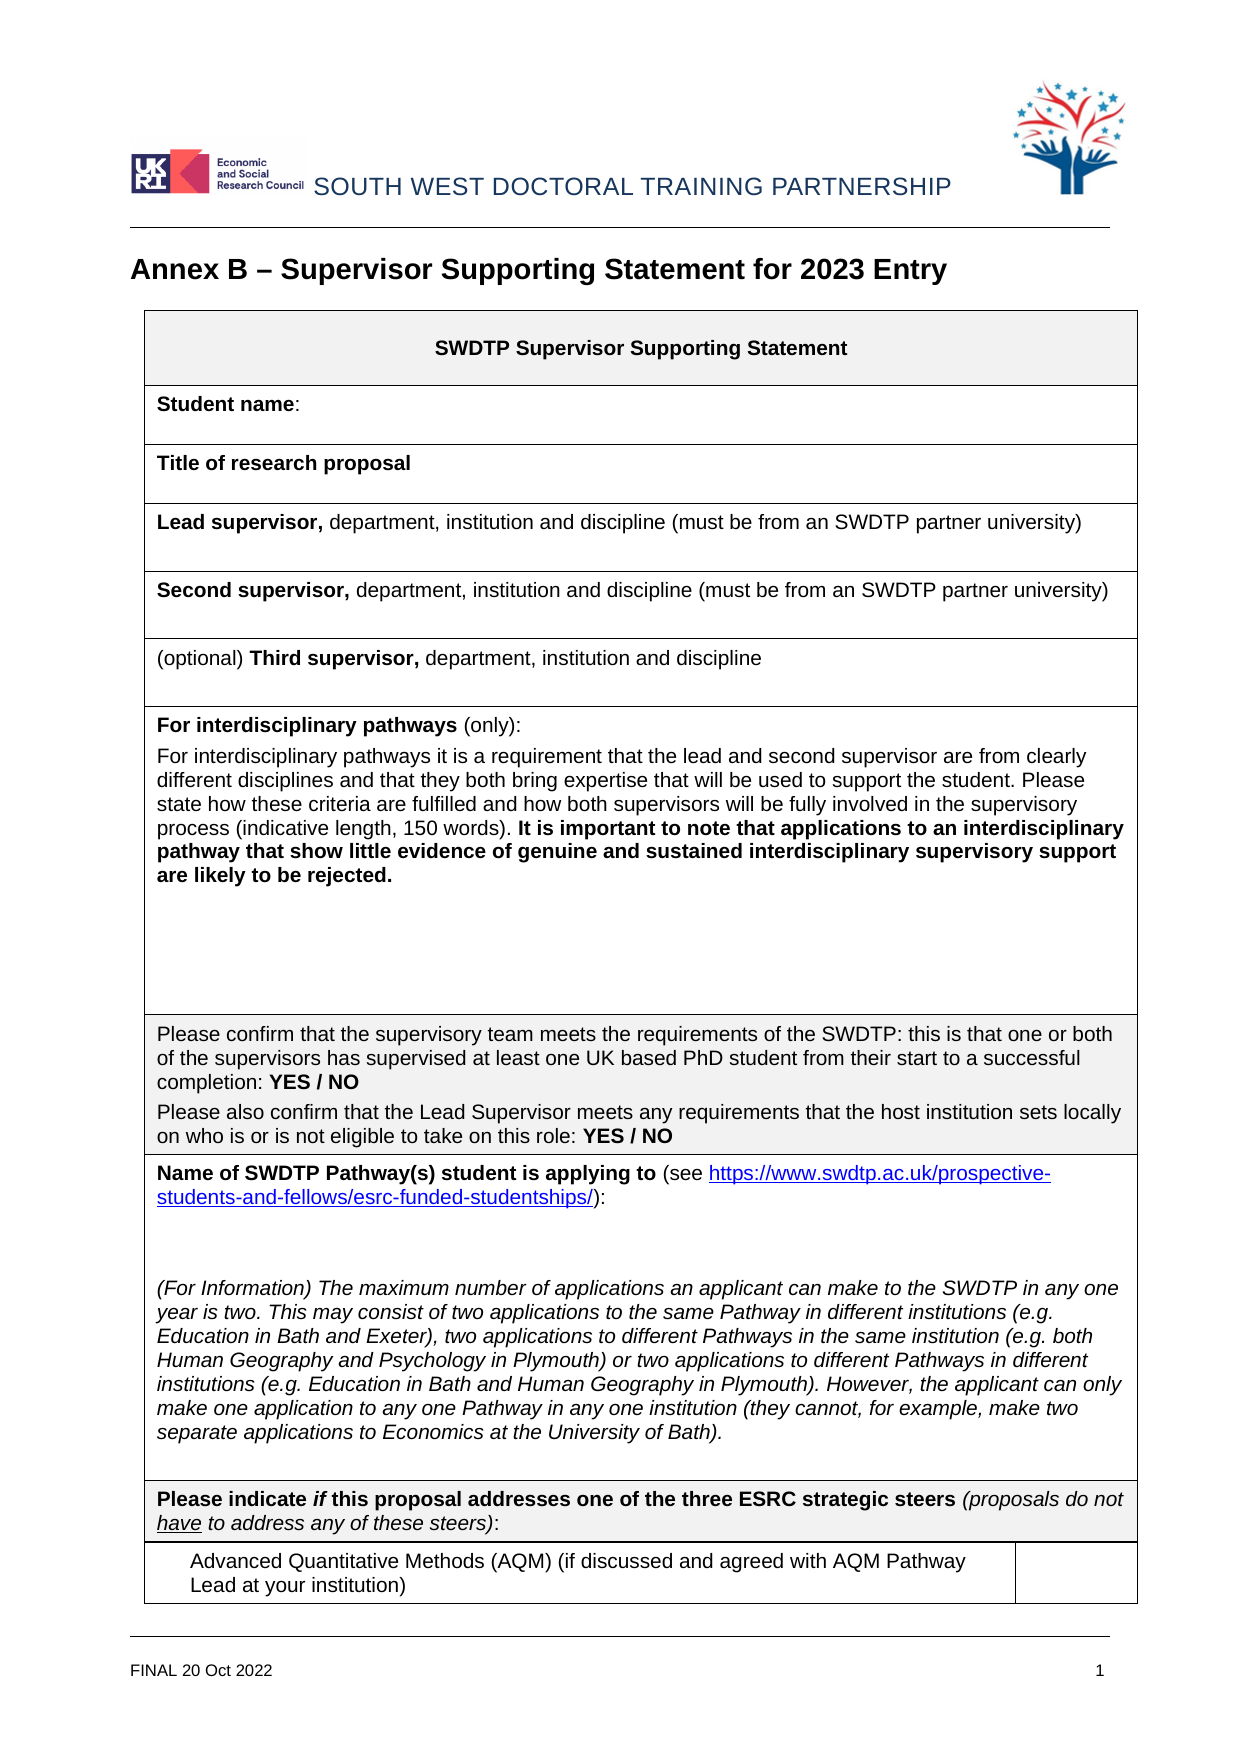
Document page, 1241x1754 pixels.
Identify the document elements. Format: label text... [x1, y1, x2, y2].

table_cell For interdisciplinary pathways (only): For interdisciplinary pathways it is a requirement that the lead and second supervisor are from clearly different disciplines and that they both bring expertise that will be used to support the student. Please state how these criteria are fulfilled and how both supervisors will be fully involved in the supervisory process (indicative length, 150 words). It is important to note that applications to an interdisciplinary pathway that show little evidence of genuine and sustained interdisciplinary supervisory support are likely to be rejected. [145, 707, 1137, 1014]
table_cell Advanced Quantitative Methods (AQM) (if discussed and agreed with AQM Pathway Lead at your institution) [145, 1543, 1015, 1603]
table_header SWDTP Supervisor Supporting Statement [145, 311, 1137, 385]
table_cell Second supervisor, department, institution and discipline (must be from an SWDTP partner university) [145, 572, 1137, 638]
table_cell Lead supervisor, department, institution and discipline (must be from an SWDTP partner university) [145, 504, 1137, 571]
text Annex B – Supervisor Supporting Statement for 2023 Entry [130, 252, 1110, 286]
table_cell Please confirm that the supervisory team meets the requirements of the SWDTP: this is that one or both of the supervisors has supervised at least one UK based PhD student from their start to a successful completion: YES / NO Please also confirm that the Lead Supervisor meets any requirements that the host institution sets locally on who is or is not eligible to take on this role: YES / NO [145, 1015, 1137, 1154]
table_cell [1016, 1543, 1137, 1603]
table_cell (optional) Third supervisor, department, institution and discipline [145, 639, 1137, 706]
table_cell Name of SWDTP Pathway(s) student is applying to (see https://www.swdtp.ac.uk/prospective-students-and-fellows/esrc-funded-studentships/): (For Information) The maximum number of applications an applicant can make to the SWDTP in any one year is two. This may consist of two applications to the same Pathway in different institutions (e.g. Education in Bath and Exeter), two applications to different Pathways in the same institution (e.g. both Human Geography and Psychology in Plymouth) or two applications to different Pathways in different institutions (e.g. Education in Bath and Human Geography in Plymouth). However, the applicant can only make one application to any one Pathway in any one institution (they cannot, for example, make two separate applications to Economics at the University of Bath). [145, 1155, 1137, 1480]
table_cell Title of research proposal [145, 445, 1137, 503]
picture [129, 136, 307, 196]
table_cell Please indicate if this proposal addresses one of the three ESRC strategic steers (proposals do not have to address any of these steers): [145, 1481, 1137, 1541]
table_cell Student name: [145, 386, 1137, 444]
picture [1011, 73, 1134, 196]
